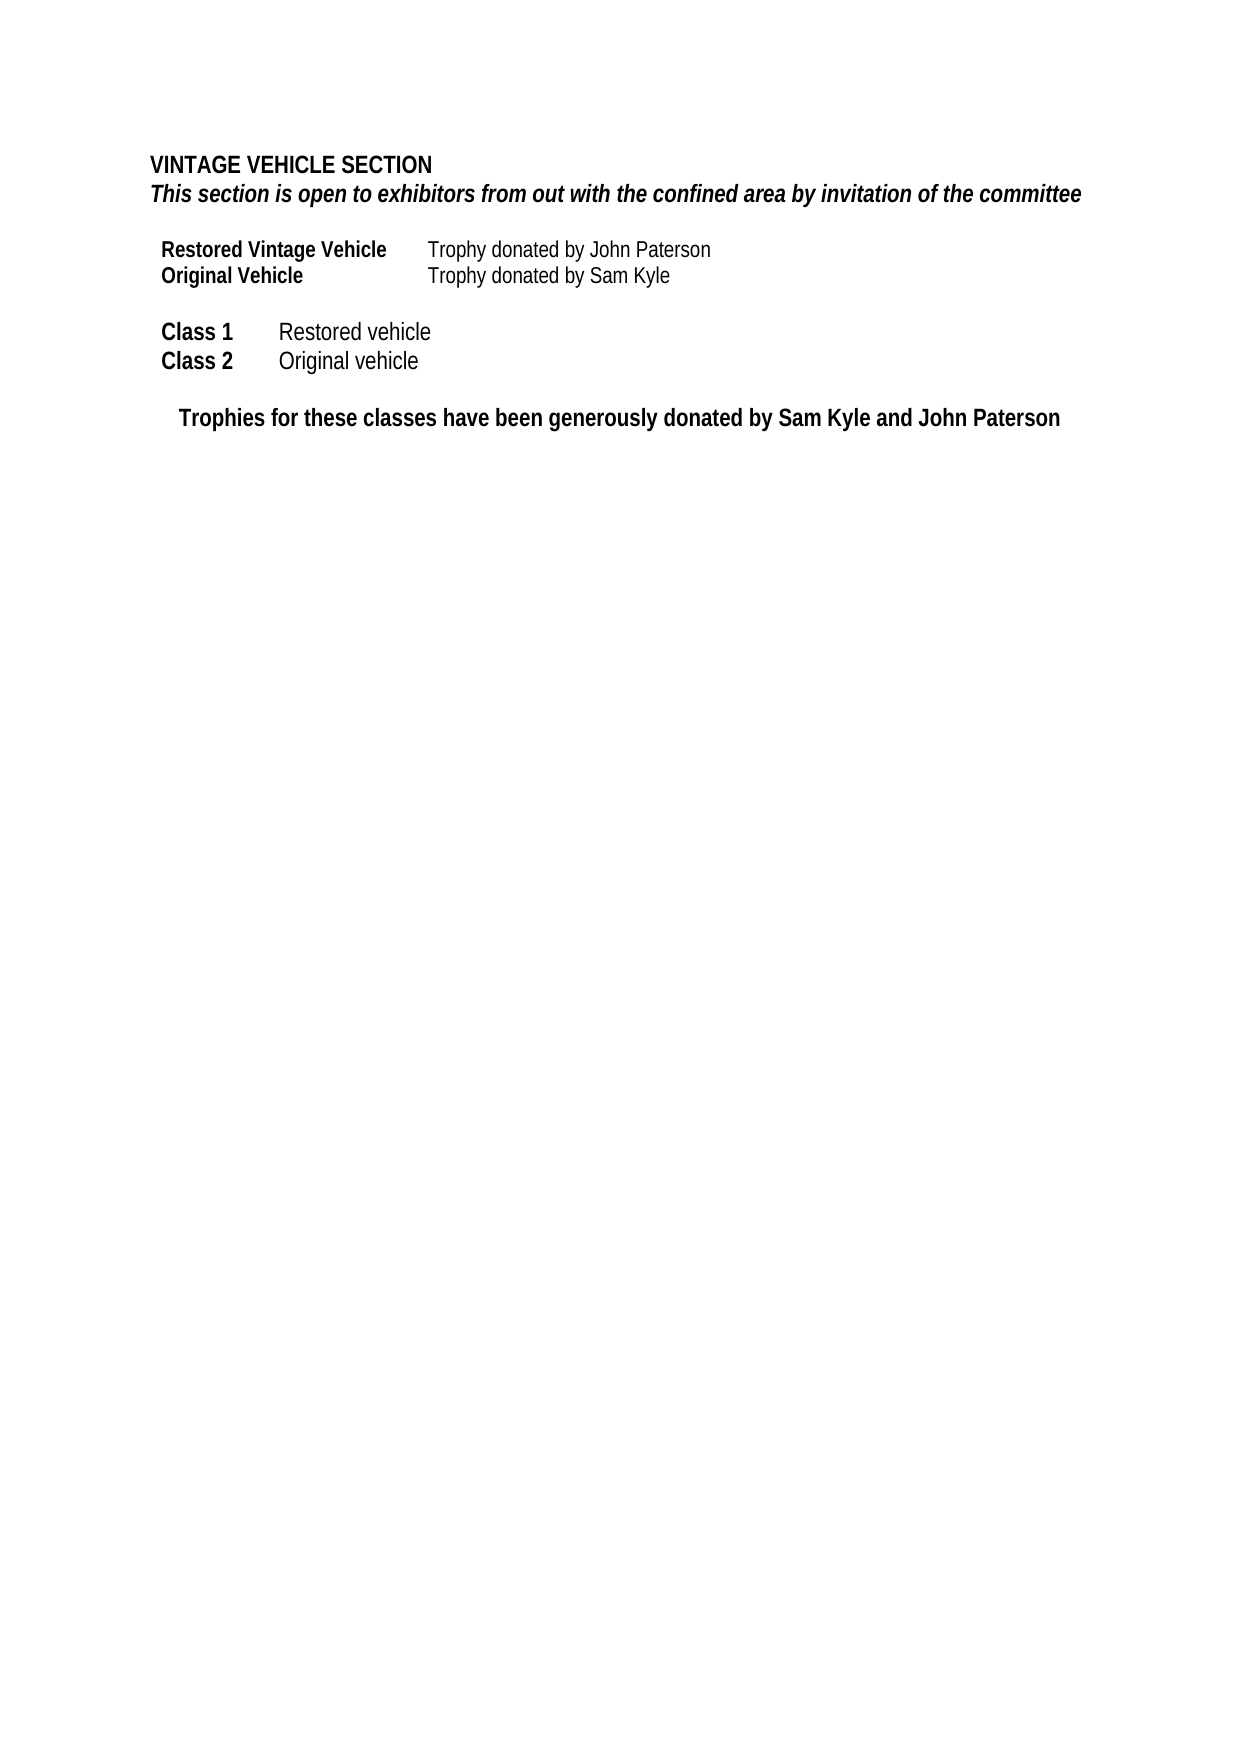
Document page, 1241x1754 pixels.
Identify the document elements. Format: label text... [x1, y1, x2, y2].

table_cell Class 2 [150, 346, 267, 374]
text This section is open to exhibitors from out with the confined area by invitation of the committee [150, 179, 1090, 207]
text Trophies for these classes have been generously donated by Sam Kyle and John Paterson [150, 403, 1090, 432]
table_cell Original vehicle [268, 346, 581, 374]
table_cell Original Vehicle [150, 262, 416, 289]
table_header Trophy donated by John Paterson [416, 236, 726, 262]
text VINTAGE VEHICLE SECTION [150, 150, 1090, 179]
table_header Class 1 [150, 317, 267, 346]
table_header Restored Vintage Vehicle [150, 236, 416, 262]
table_cell Trophy donated by Sam Kyle [416, 262, 726, 289]
table_header Restored vehicle [268, 317, 581, 346]
